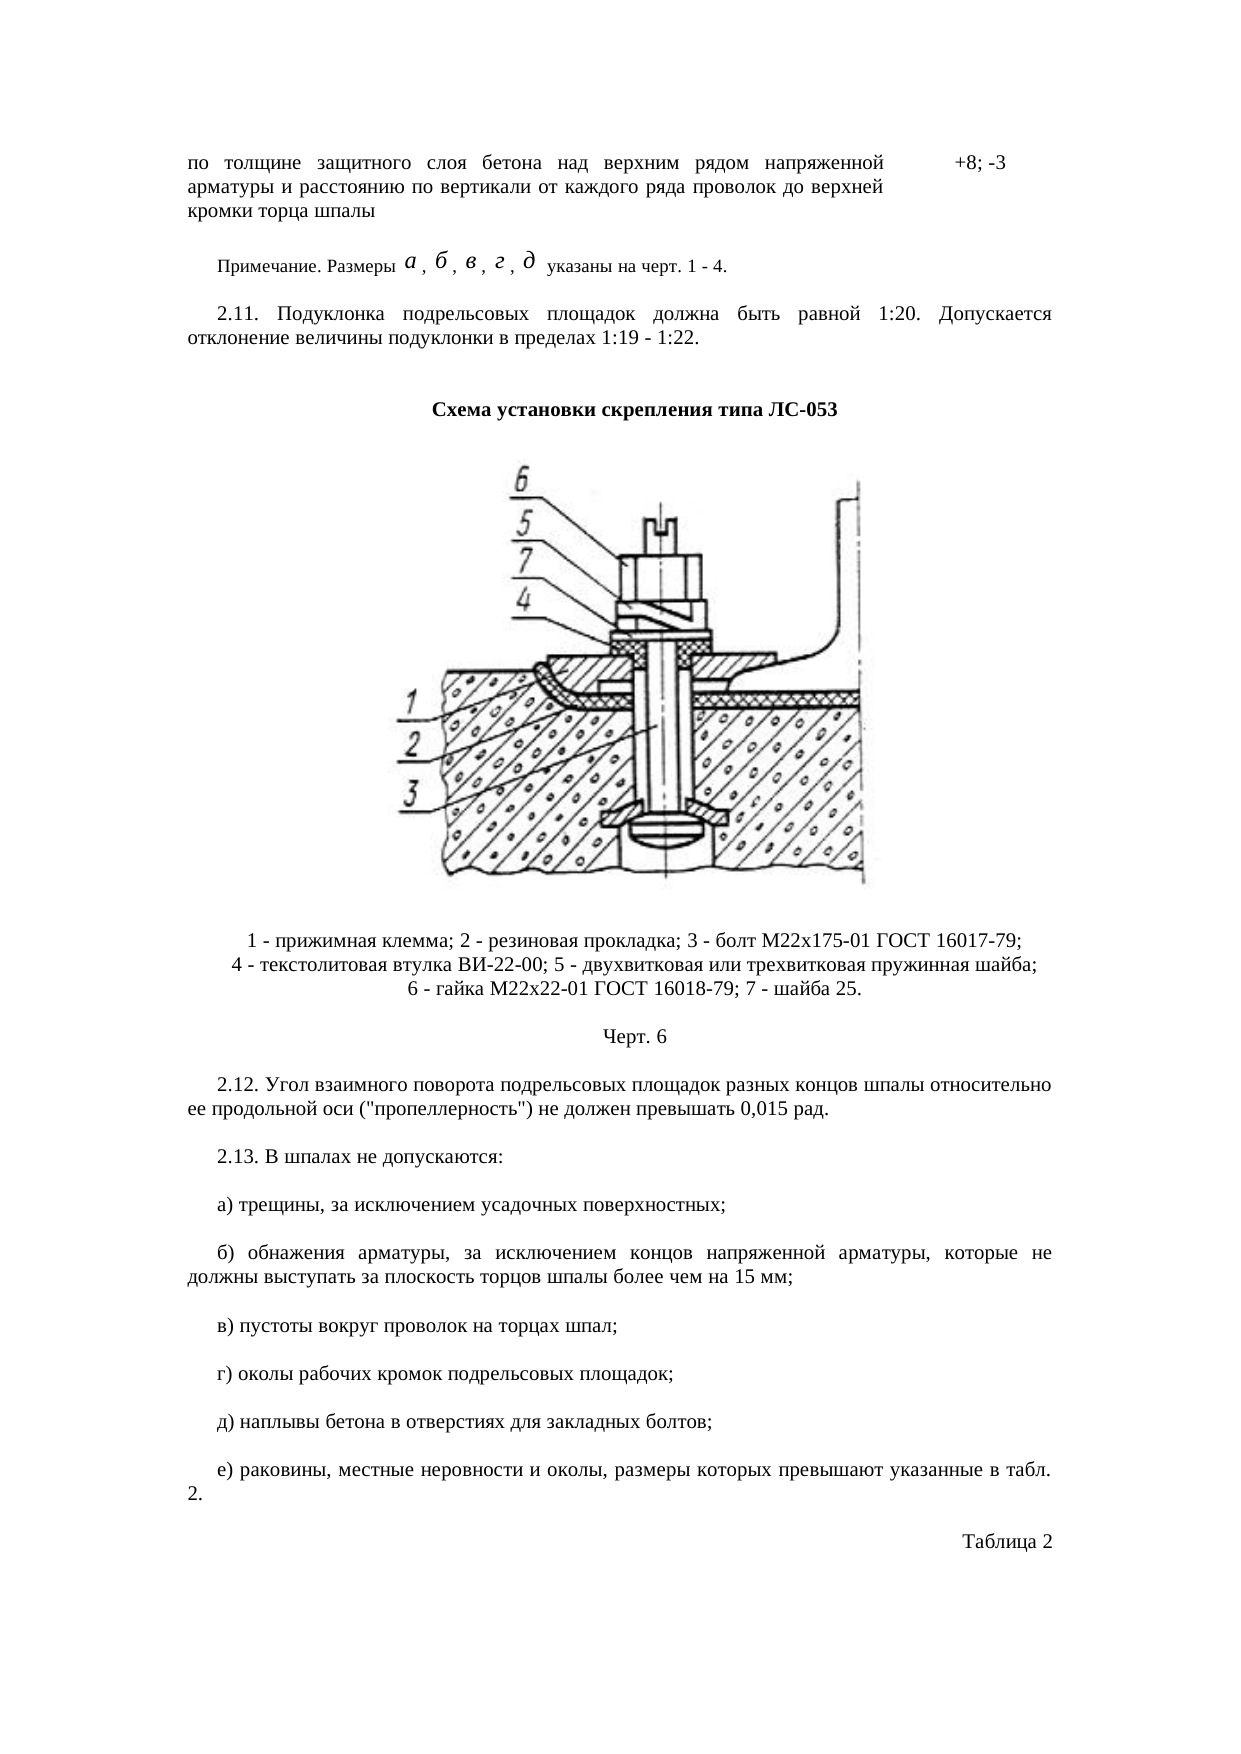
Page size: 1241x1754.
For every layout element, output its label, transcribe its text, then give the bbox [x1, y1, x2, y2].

text а) трещины, за исключением усадочных поверхностных; [187, 1192, 1053, 1216]
text Таблица 2 [187, 1529, 1053, 1553]
text в) пустоты вокруг проволок на торцах шпал; [187, 1312, 1053, 1336]
subtitle Схема установки скрепления типа ЛС-053 [187, 397, 1053, 421]
table_cell +8; -3 [896, 150, 1064, 222]
text б) обнажения арматуры, за исключением концов напряженной арматуры, которые не должны выступать за плоскость торцов шпалы более чем на 15 мм; [187, 1240, 1053, 1288]
text 2.11. Подуклонка подрельсовых площадок должна быть равной 1:20. Допускается отклонение величины подуклонки в пределах 1:19 - 1:22. [187, 301, 1053, 349]
text 6 - гайка М22х22-01 ГОСТ 16018-79; 7 - шайба 25. [187, 976, 1053, 999]
text Черт. 6 [187, 1024, 1053, 1048]
text 2.12. Угол взаимного поворота подрельсовых площадок разных концов шпалы относительно ее продольной оси ("пропеллерность") не должен превышать 0,015 рад. [187, 1072, 1053, 1120]
text 2.13. В шпалах не допускаются: [187, 1144, 1053, 1168]
text е) раковины, местные неровности и околы, размеры которых превышают указанные в табл. 2. [187, 1457, 1053, 1505]
text д) наплывы бетона в отверстиях для закладных болтов; [187, 1409, 1053, 1433]
text Примечание. Размеры , , , , указаны на черт. 1 - 4. [187, 246, 1053, 277]
table_cell по толщине защитного слоя бетона над верхним рядом напряженной арматуры и расстоянию по вертикали от каждого ряда проволок до верхней кромки торца шпалы [176, 150, 896, 222]
text г) околы рабочих кромок подрельсовых площадок; [187, 1361, 1053, 1384]
picture [388, 445, 882, 904]
text 1 - прижимная клемма; 2 - резиновая прокладка; 3 - болт М22х175-01 ГОСТ 16017-79; [187, 927, 1053, 951]
text 4 - текстолитовая втулка ВИ-22-00; 5 - двухвитковая или трехвитковая пружинная шайба; [187, 951, 1053, 976]
